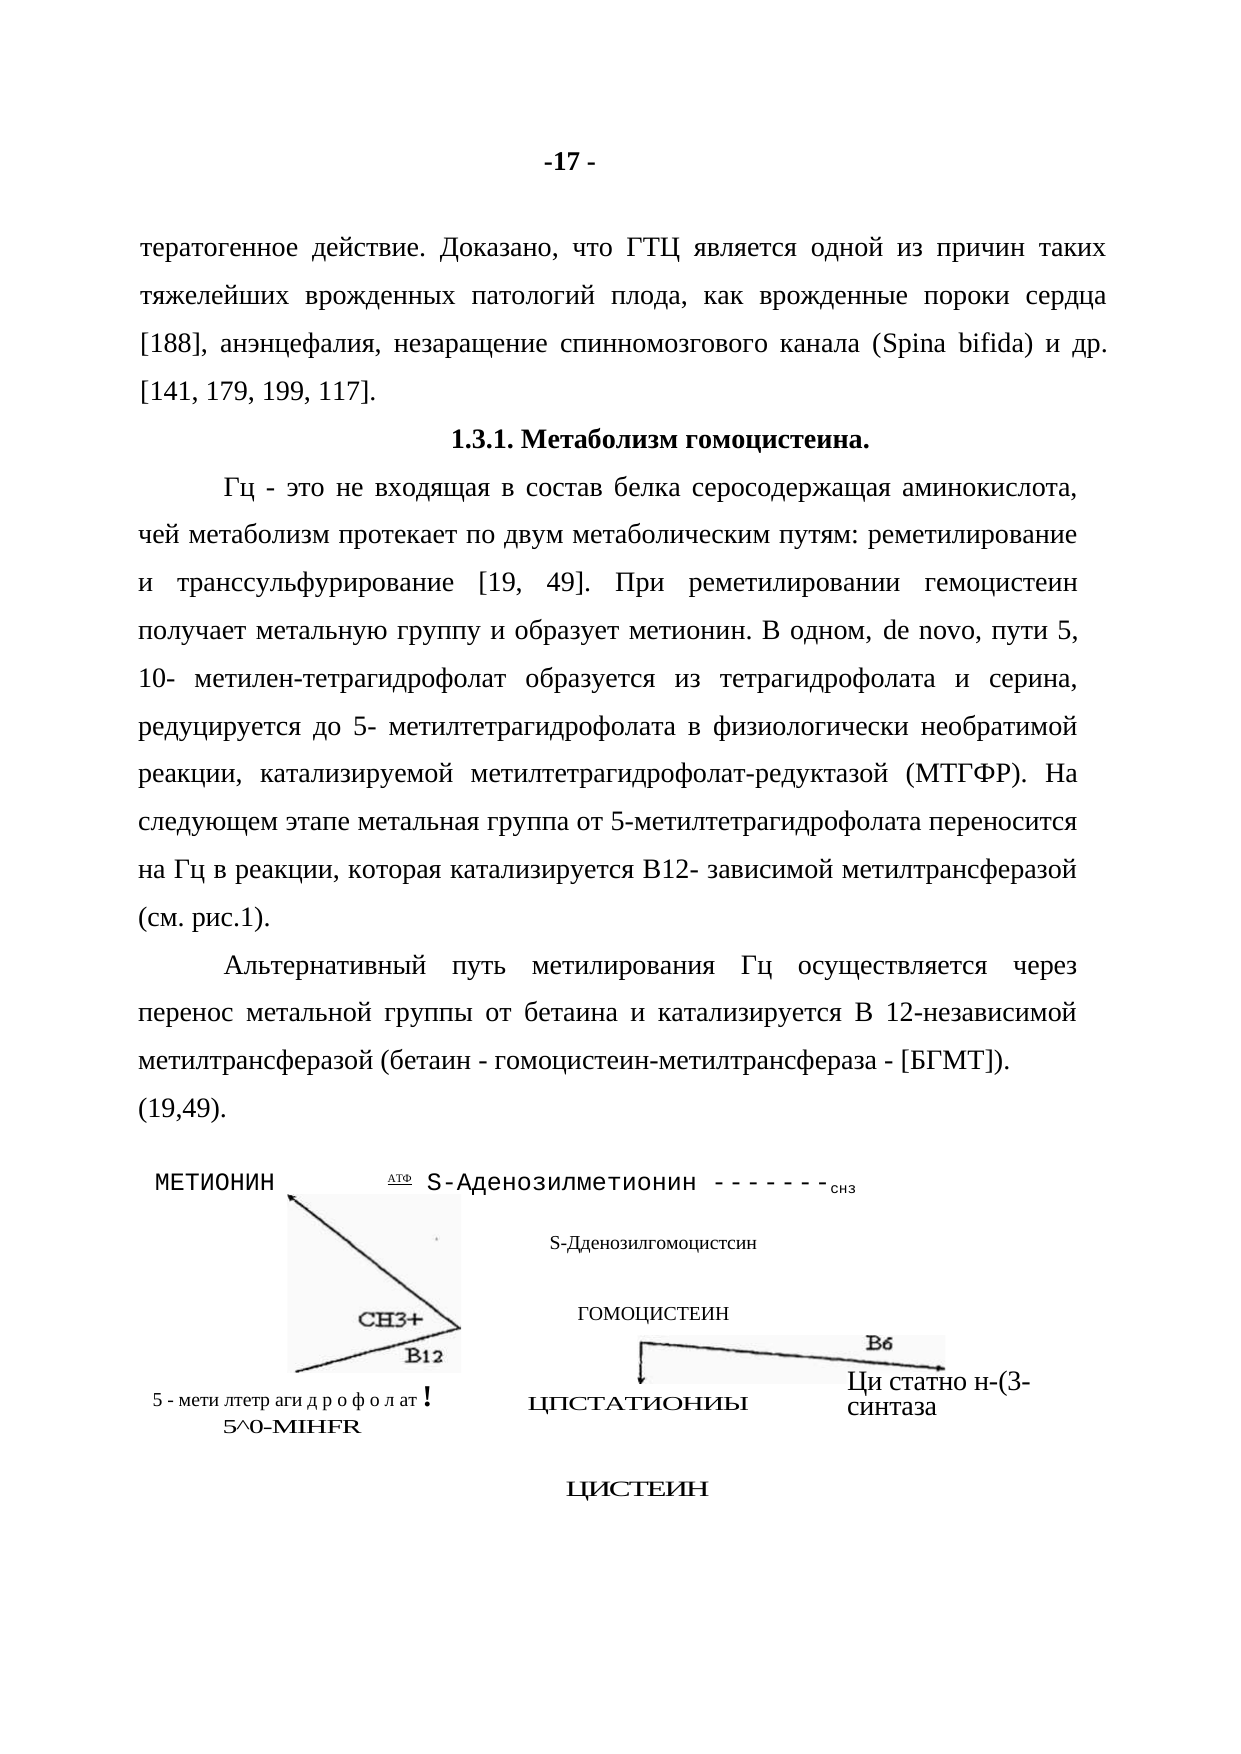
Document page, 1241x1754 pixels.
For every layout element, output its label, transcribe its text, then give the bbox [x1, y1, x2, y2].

picture [637, 1335, 946, 1384]
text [140, 219, 1108, 410]
text МЕТИОНИН АТФ S-Аденозилметионин снз [154, 1175, 471, 1195]
text МЕТИОНИН АТФ S-Аденозилметионин снз [466, 1175, 1110, 1195]
text Гц - это не входящая в состав белка серосодержащая аминокислота, чей метаболизм протекает по двум метаболическим путям: реметилирование и транссульфурирование [19, 49]. При реметилировании гемоцистеин получает метальную группу и образует метионин. В одном, de novo, пути 5, 10- метилен-тетрагидрофолат образуется из тетрагидрофолата и серина, редуцируется до 5- метилтетрагидрофолата в физиологически необратимой реакции, катализируемой метилтетрагидрофолат-редуктазой (МТГФР). На следующем этапе метальная группа от 5-метилтетрагидрофолата переносится на Гц в реакции, которая катализируется В12- зависимой метилтрансферазой (см. рис.1). [138, 458, 1078, 936]
text Альтернативный путь метилирования Гц осуществляется через перенос метальной группы от бетаина и катализируется В 12-независимой метилтрансферазой (бетаин - гомоцистеин-метилтрансфераза - [БГМТ]). [138, 936, 1078, 1079]
text (19,49). [138, 1079, 1110, 1127]
text 1.3.1. Метаболизм гомоцистеина. [140, 410, 1108, 458]
picture [287, 1195, 462, 1373]
picture [933, 1378, 940, 1384]
